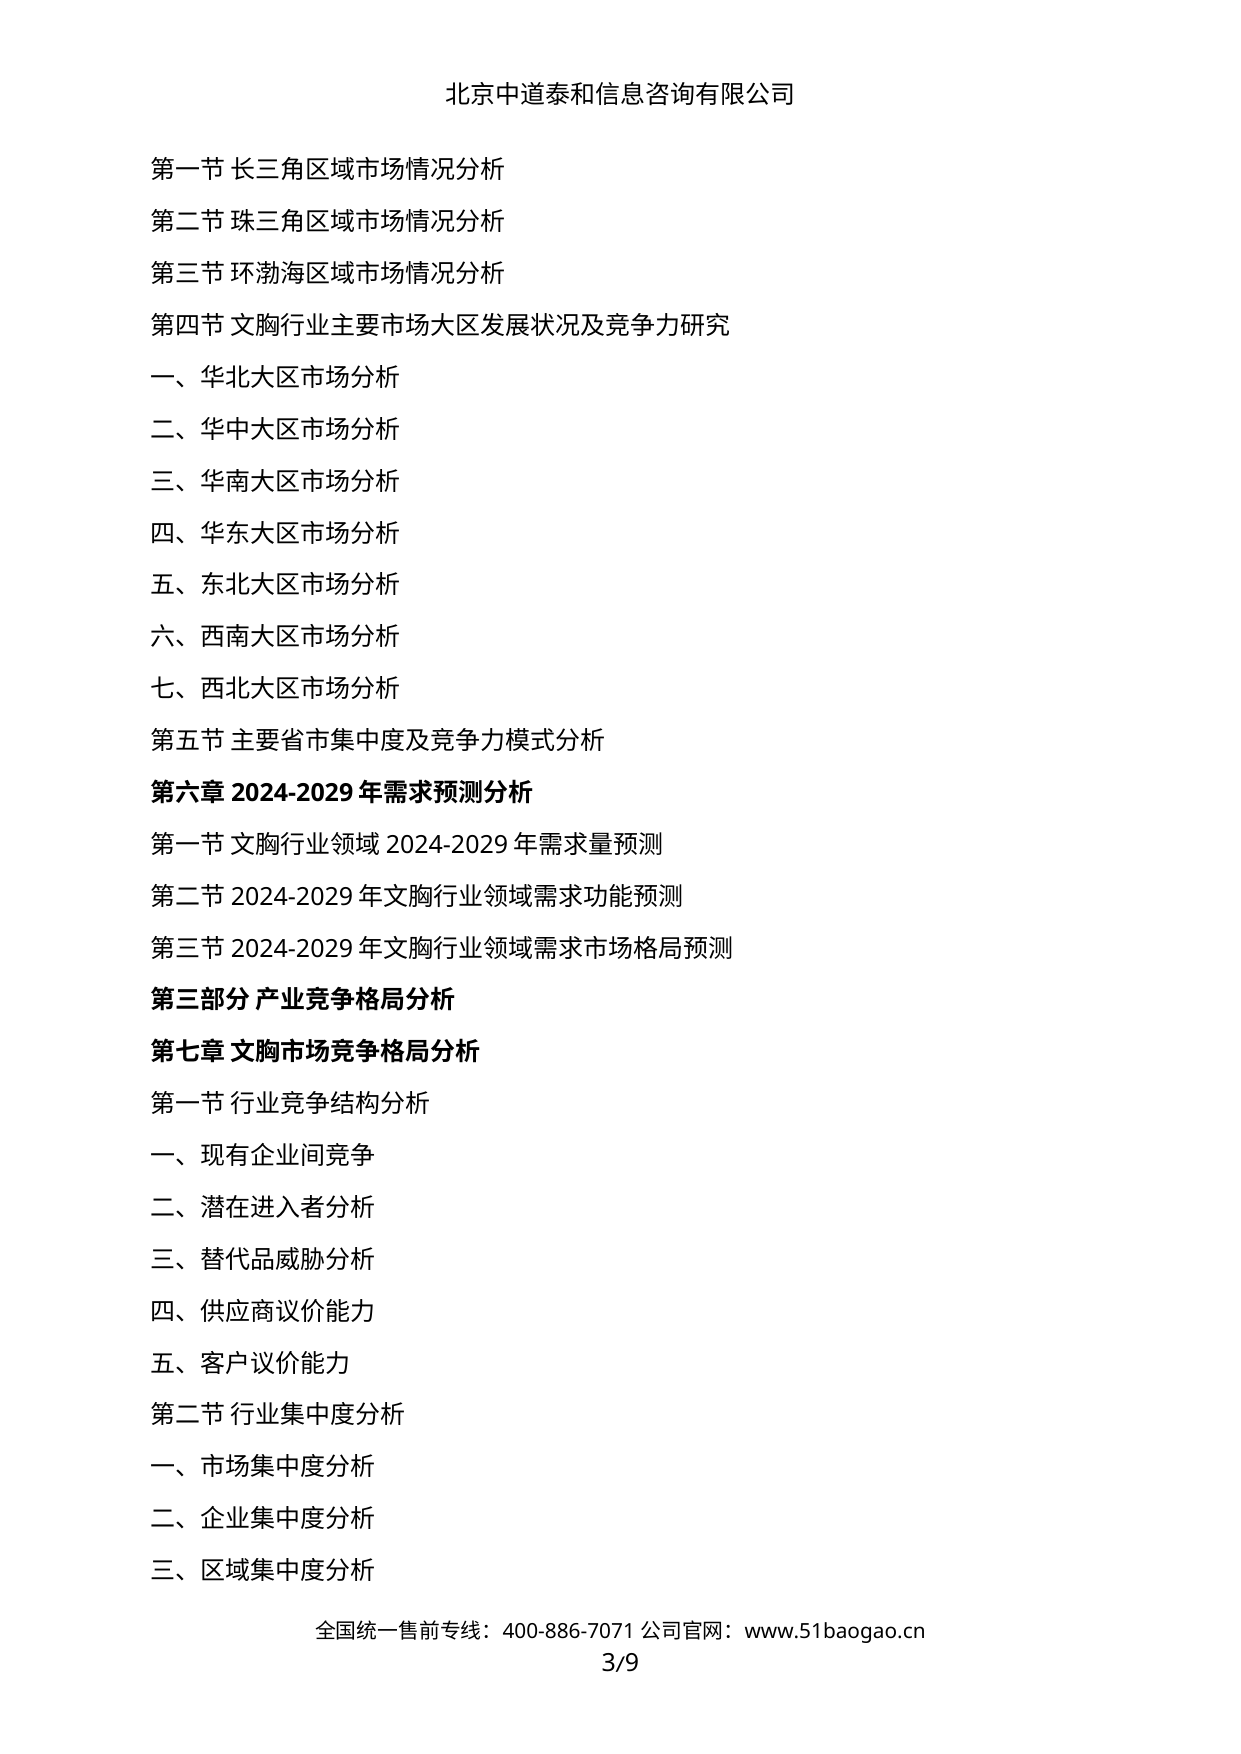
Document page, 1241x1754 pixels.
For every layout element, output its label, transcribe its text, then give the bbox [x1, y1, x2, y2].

text 第一节 文胸行业领域2024-2029年需求量预测 [150, 824, 1090, 861]
text 第一节 长三角区域市场情况分析 [150, 150, 1090, 186]
text 第三部分 产业竞争格局分析 [150, 980, 1090, 1016]
text 七、西北大区市场分析 [150, 669, 1090, 705]
text 第二节 2024-2029年文胸行业领域需求功能预测 [150, 876, 1090, 912]
text 第六章 2024-2029年需求预测分析 [150, 772, 1090, 809]
text 五、东北大区市场分析 [150, 565, 1090, 601]
text 二、华中大区市场分析 [150, 409, 1090, 446]
text 第三节 环渤海区域市场情况分析 [150, 254, 1090, 290]
text 六、西南大区市场分析 [150, 617, 1090, 653]
text 第二节 行业集中度分析 [150, 1395, 1090, 1431]
text 第五节 主要省市集中度及竞争力模式分析 [150, 721, 1090, 757]
text 二、企业集中度分析 [150, 1499, 1090, 1535]
text 第七章 文胸市场竞争格局分析 [150, 1032, 1090, 1068]
text 一、市场集中度分析 [150, 1447, 1090, 1483]
text 第一节 行业竞争结构分析 [150, 1084, 1090, 1120]
text 一、华北大区市场分析 [150, 357, 1090, 394]
text 二、潜在进入者分析 [150, 1187, 1090, 1224]
text 一、现有企业间竞争 [150, 1136, 1090, 1172]
text 四、供应商议价能力 [150, 1291, 1090, 1327]
text 三、替代品威胁分析 [150, 1239, 1090, 1276]
text 五、客户议价能力 [150, 1343, 1090, 1379]
text 三、华南大区市场分析 [150, 461, 1090, 497]
text 四、华东大区市场分析 [150, 513, 1090, 549]
text 第四节 文胸行业主要市场大区发展状况及竞争力研究 [150, 306, 1090, 342]
text 三、区域集中度分析 [150, 1551, 1090, 1587]
text 第三节 2024-2029年文胸行业领域需求市场格局预测 [150, 928, 1090, 964]
text 第二节 珠三角区域市场情况分析 [150, 202, 1090, 238]
